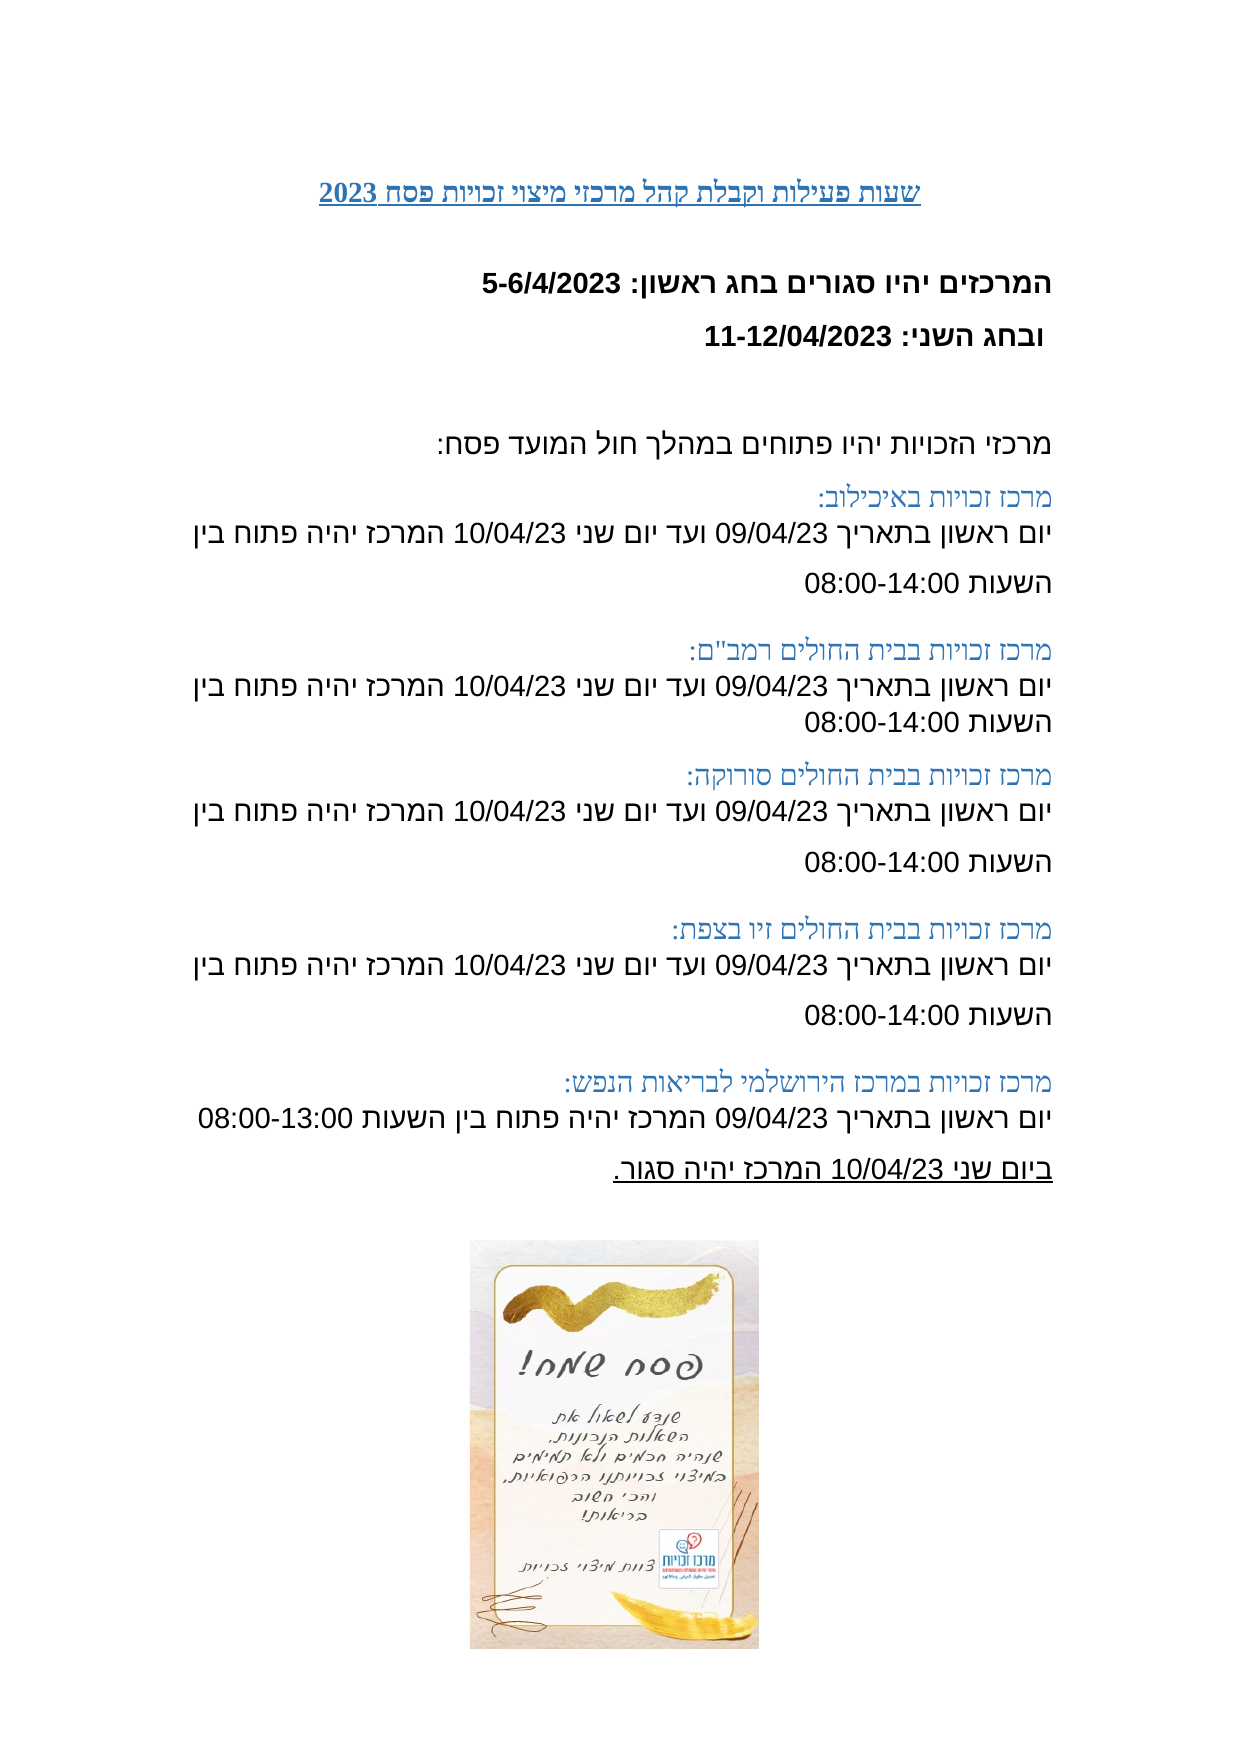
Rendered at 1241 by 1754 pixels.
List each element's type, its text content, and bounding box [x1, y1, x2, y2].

text מרכזי הזכויות יהיו פתוחים במהלך חול המועד פסח: [187, 427, 1053, 461]
text יום ראשון בתאריך 09/04/23 ועד יום שני 10/04/23 המרכז יהיה פתוח בין השעות 08:00-14:00 [187, 516, 1053, 600]
subtitle מרכז זכויות בבית החולים זיו בצפת: [187, 912, 1053, 945]
text יום ראשון בתאריך 09/04/23 המרכז יהיה פתוח בין השעות 08:00-13:00 ביום שני 10/04/23 המרכז יהיה סגור. [187, 1101, 1053, 1185]
subtitle מרכז זכויות במרכז הירושלמי לבריאות הנפש: [187, 1065, 1053, 1099]
text יום ראשון בתאריך 09/04/23 ועד יום שני 10/04/23 המרכז יהיה פתוח בין השעות 08:00-14:00 [187, 948, 1053, 1032]
text יום ראשון בתאריך 09/04/23 ועד יום שני 10/04/23 המרכז יהיה פתוח בין השעות 08:00-14:00 [187, 794, 1053, 878]
subtitle מרכז זכויות בבית החולים סורוקה: [187, 758, 1053, 792]
text ובחג השני: 11-12/04/2023 [187, 319, 1053, 353]
subtitle מרכז זכויות בבית החולים רמב"ם: [187, 633, 1053, 667]
subtitle שעות פעילות וקבלת קהל מרכזי מיצוי זכויות פסח 2023 [187, 175, 1053, 208]
text המרכזים יהיו סגורים בחג ראשון: 5-6/4/2023 [187, 266, 1053, 300]
subtitle מרכז זכויות באיכילוב: [187, 480, 1053, 513]
text יום ראשון בתאריך 09/04/23 ועד יום שני 10/04/23 המרכז יהיה פתוח בין השעות 08:00-14:00 [187, 669, 1053, 739]
